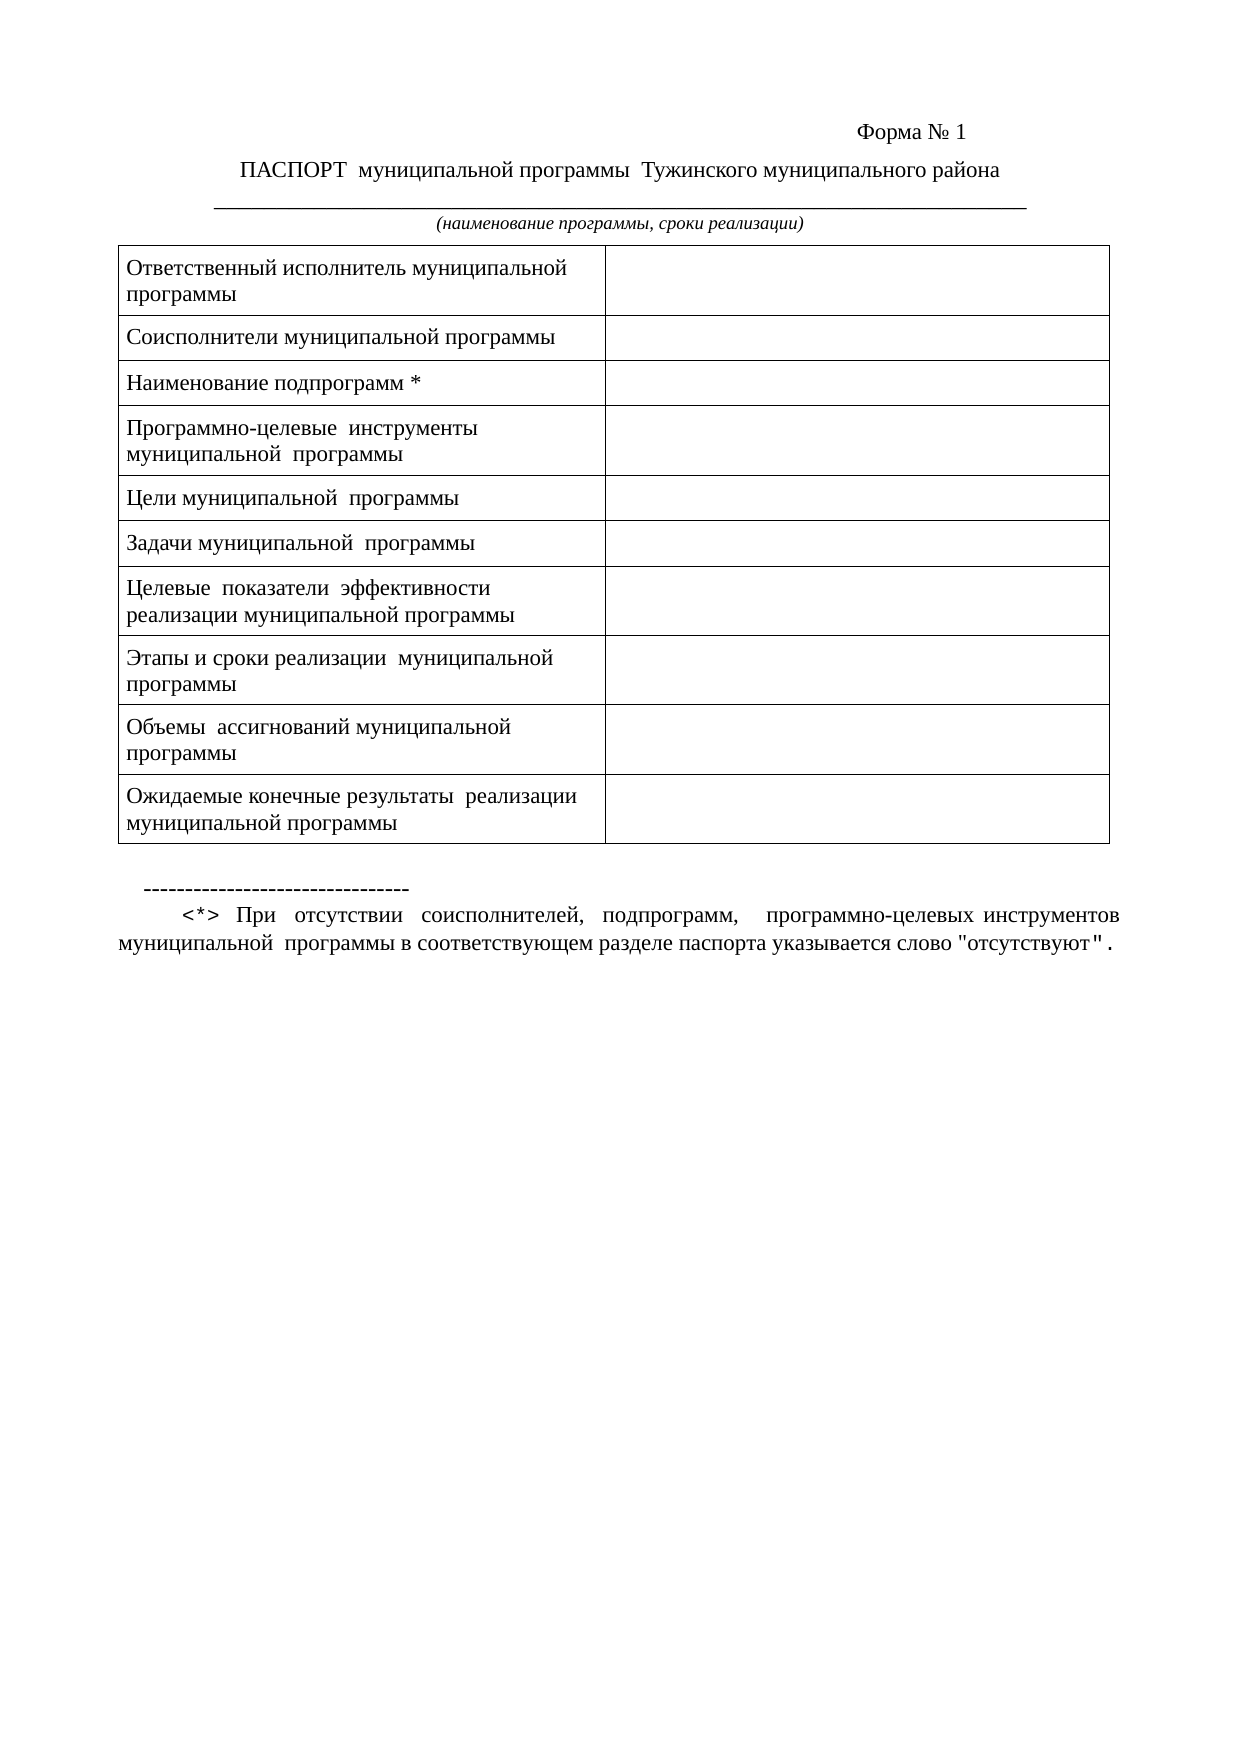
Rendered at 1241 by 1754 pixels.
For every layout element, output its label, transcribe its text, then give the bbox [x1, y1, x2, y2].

table_cell [606, 316, 1109, 360]
table_cell [606, 521, 1109, 566]
text _________________________________________________________________ [118, 183, 1122, 212]
table_cell [606, 775, 1109, 843]
text ПАСПОРТ муниципальной программы Тужинского муниципального района [118, 156, 1122, 183]
table_cell [606, 476, 1109, 520]
text <*> При отсутствии соисполнителей, подпрограмм, программно-целевых инструментов муниципальной программы в соответствующем разделе паспорта указывается слово "отсутствуют". [118, 902, 1122, 957]
text -------------------------------- [118, 873, 1122, 902]
table_cell Наименование подпрограмм * [119, 361, 605, 405]
table_cell Цели муниципальной программы [119, 476, 605, 520]
table_cell Соисполнители муниципальной программы [119, 316, 605, 360]
table_cell Объемы ассигнований муниципальной программы [119, 705, 605, 774]
table_header Ответственный исполнитель муниципальной программы [119, 246, 605, 314]
table_cell Ожидаемые конечные результаты реализации муниципальной программы [119, 775, 605, 843]
table_cell [606, 406, 1109, 475]
table_cell [606, 705, 1109, 774]
table_header [606, 246, 1109, 314]
table_cell [606, 567, 1109, 635]
text Форма № 1 [118, 118, 1122, 144]
table_cell Программно-целевые инструменты муниципальной программы [119, 406, 605, 475]
table_cell Задачи муниципальной программы [119, 521, 605, 566]
table_cell [606, 636, 1109, 704]
table_cell Этапы и сроки реализации муниципальной программы [119, 636, 605, 704]
table_cell Целевые показатели эффективности реализации муниципальной программы [119, 567, 605, 635]
table_cell [606, 361, 1109, 405]
text (наименование программы, сроки реализации) [118, 212, 1122, 233]
